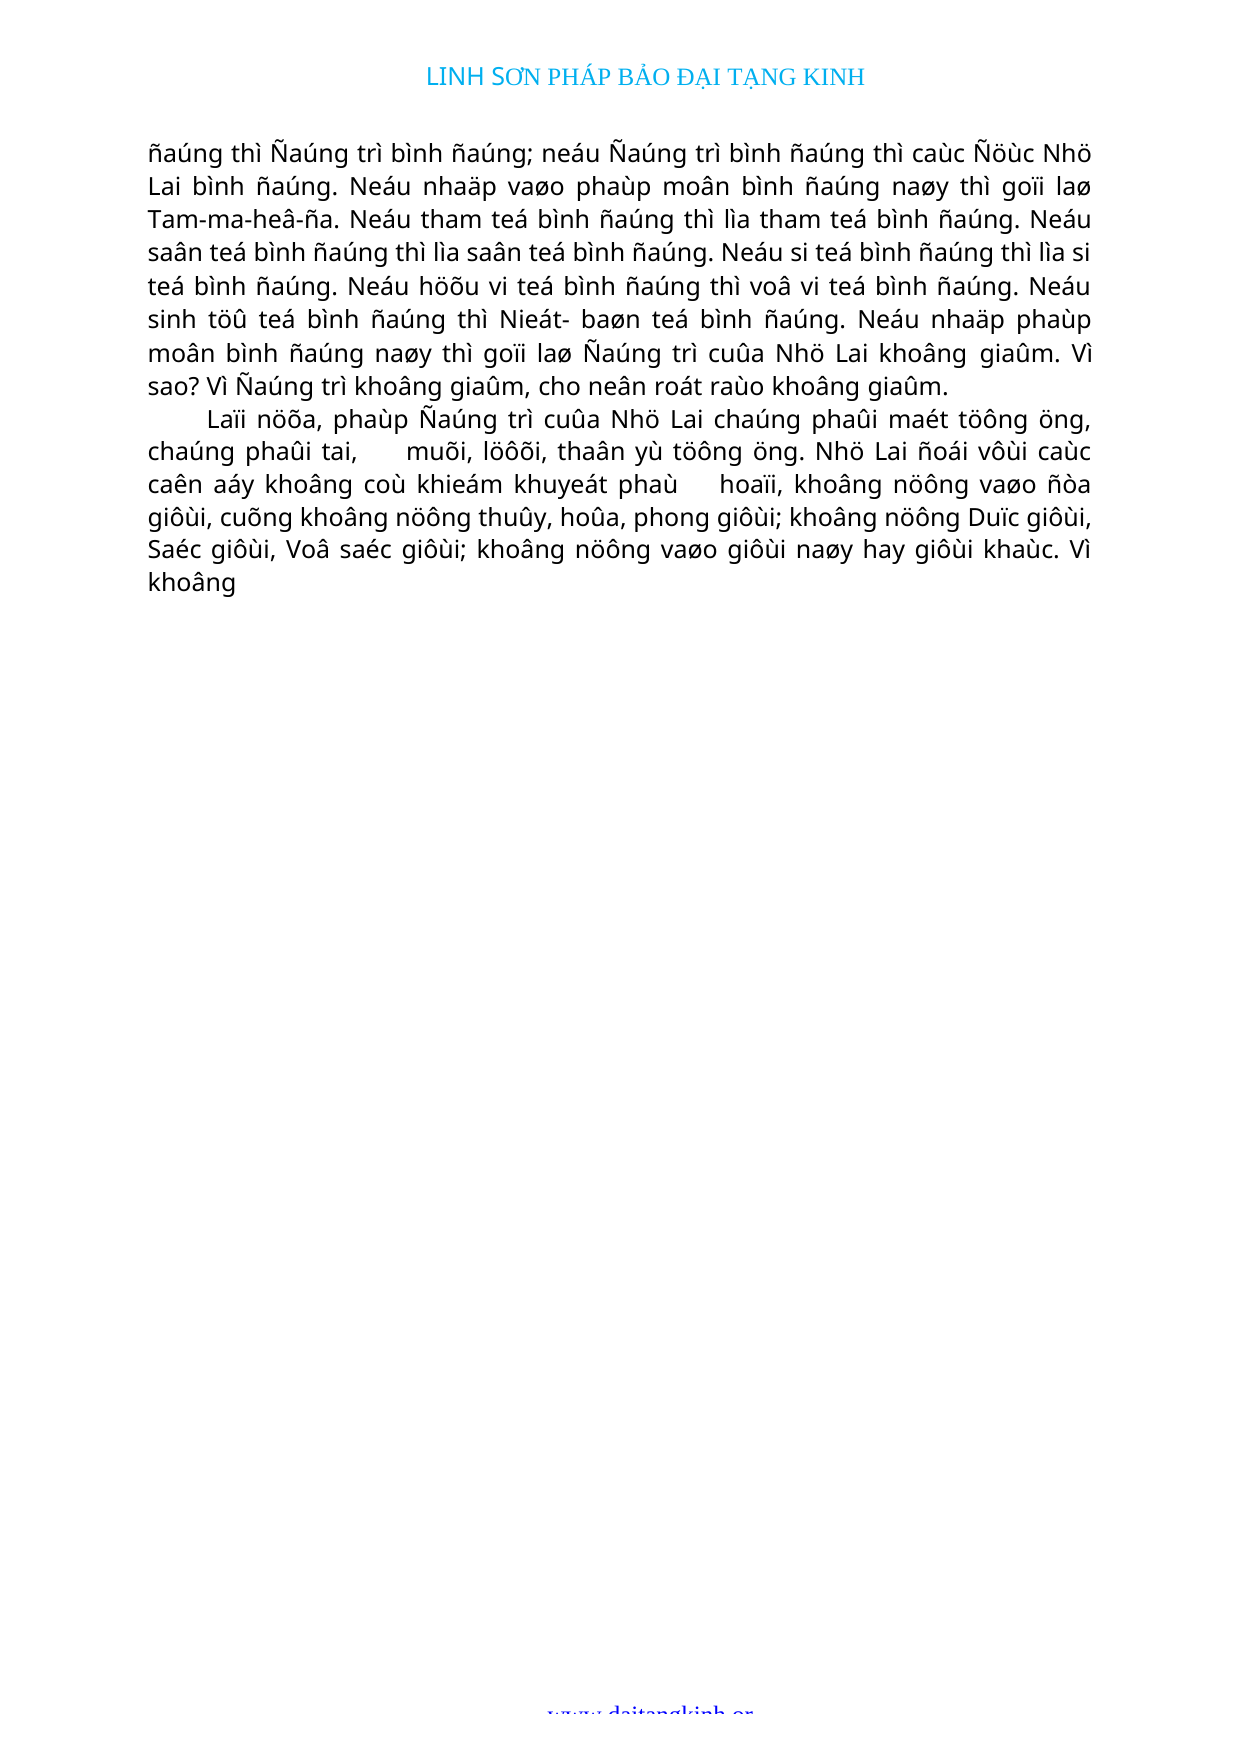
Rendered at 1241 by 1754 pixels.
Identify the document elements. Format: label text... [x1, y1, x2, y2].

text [147, 135, 1093, 403]
text Laïi nöõa, phaùp Ñaúng trì cuûa Nhö Lai chaúng phaûi maét töông öng, chaúng phaûi tai, muõi, löôõi, thaân yù töông öng. Nhö Lai ñoái vôùi caùc caên aáy khoâng coù khieám khuyeát phaù hoaïi, khoâng nöông vaøo ñòa giôùi, cuõng khoâng nöông thuûy, hoûa, phong giôùi; khoâng nöông Duïc giôùi, Saéc giôùi, Voâ saéc giôùi; khoâng nöông vaøo giôùi naøy hay giôùi khaùc. Vì khoâng [147, 403, 1093, 599]
